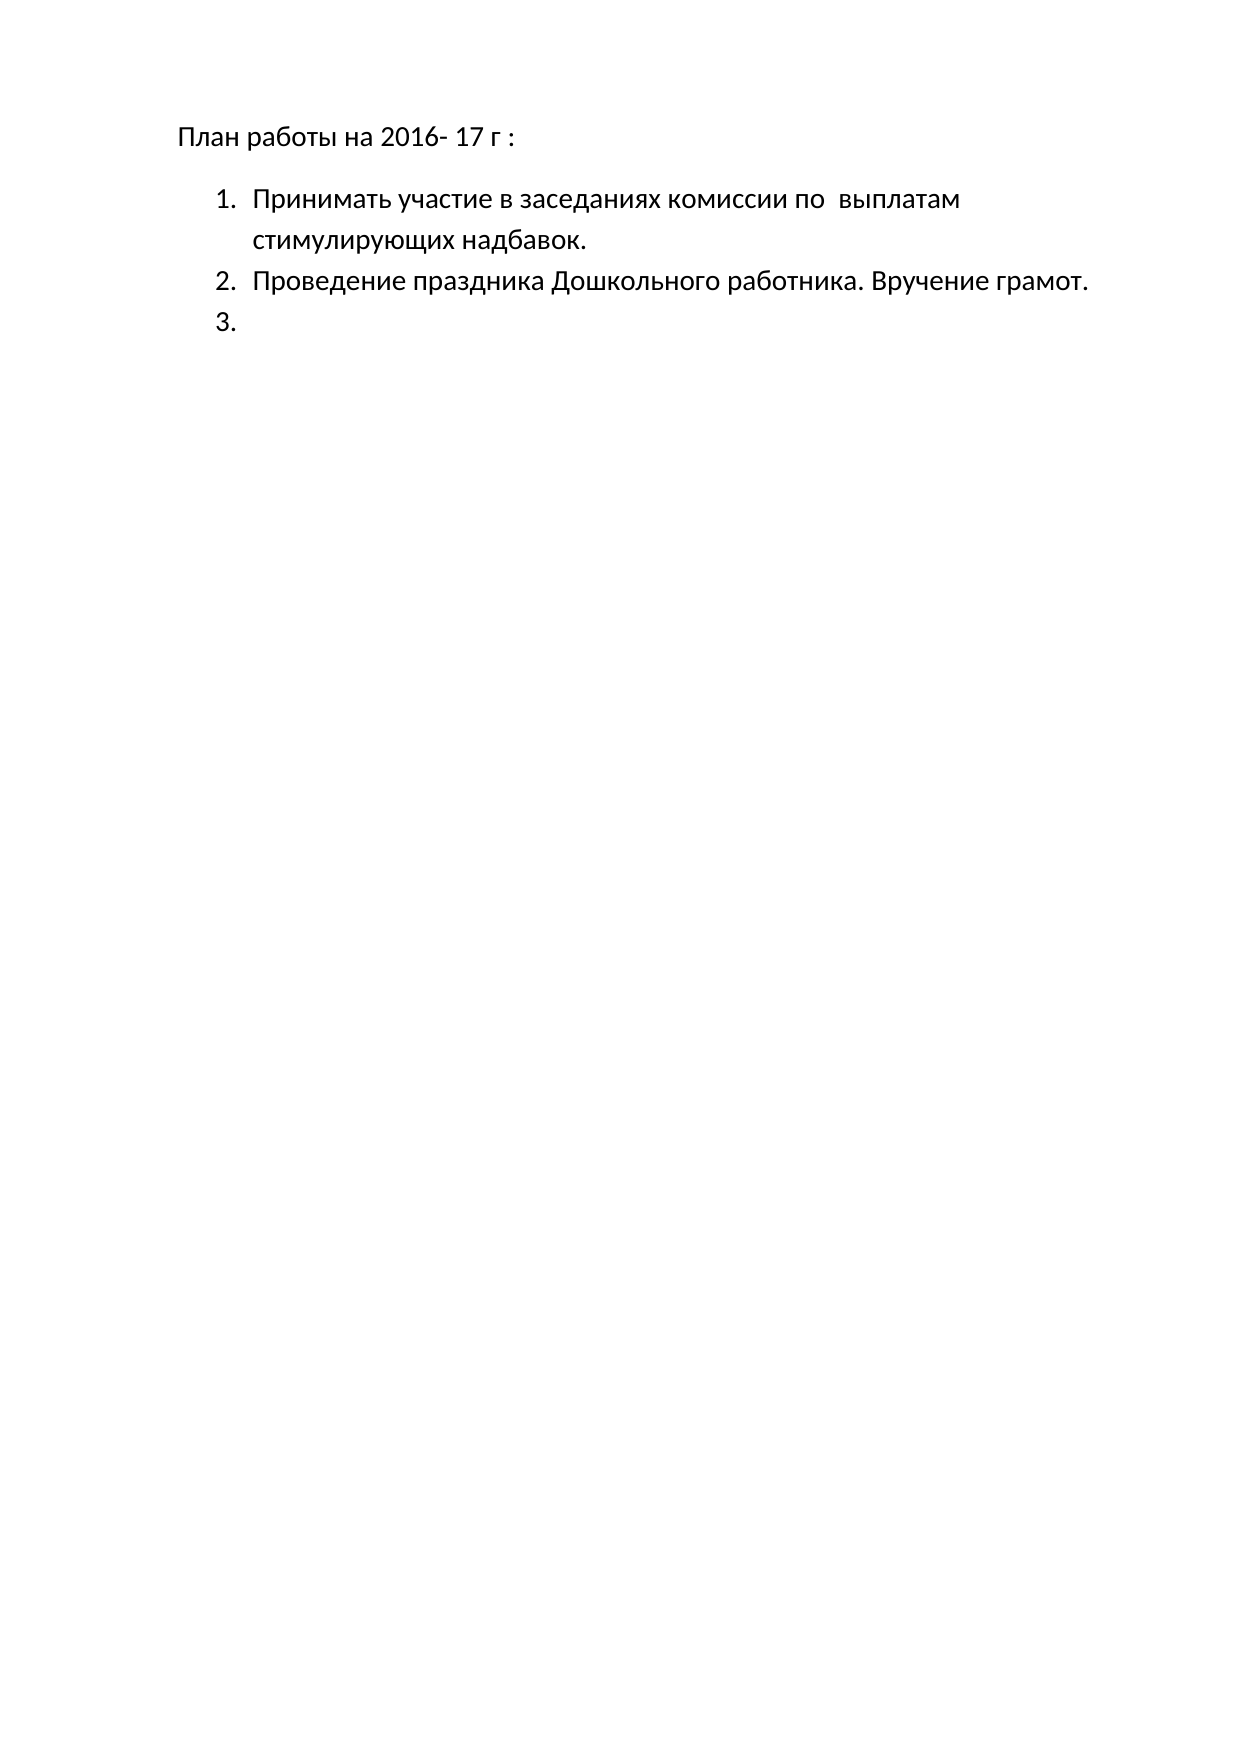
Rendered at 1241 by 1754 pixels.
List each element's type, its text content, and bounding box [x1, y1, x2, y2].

text План работы на 2016- 17 г : [177, 118, 1152, 154]
list Проведение праздника Дошкольного работника. Вручение грамот. [215, 262, 1152, 297]
list Принимать участие в заседаниях комиссии по выплатам стимулирующих надбавок. [215, 180, 1152, 256]
